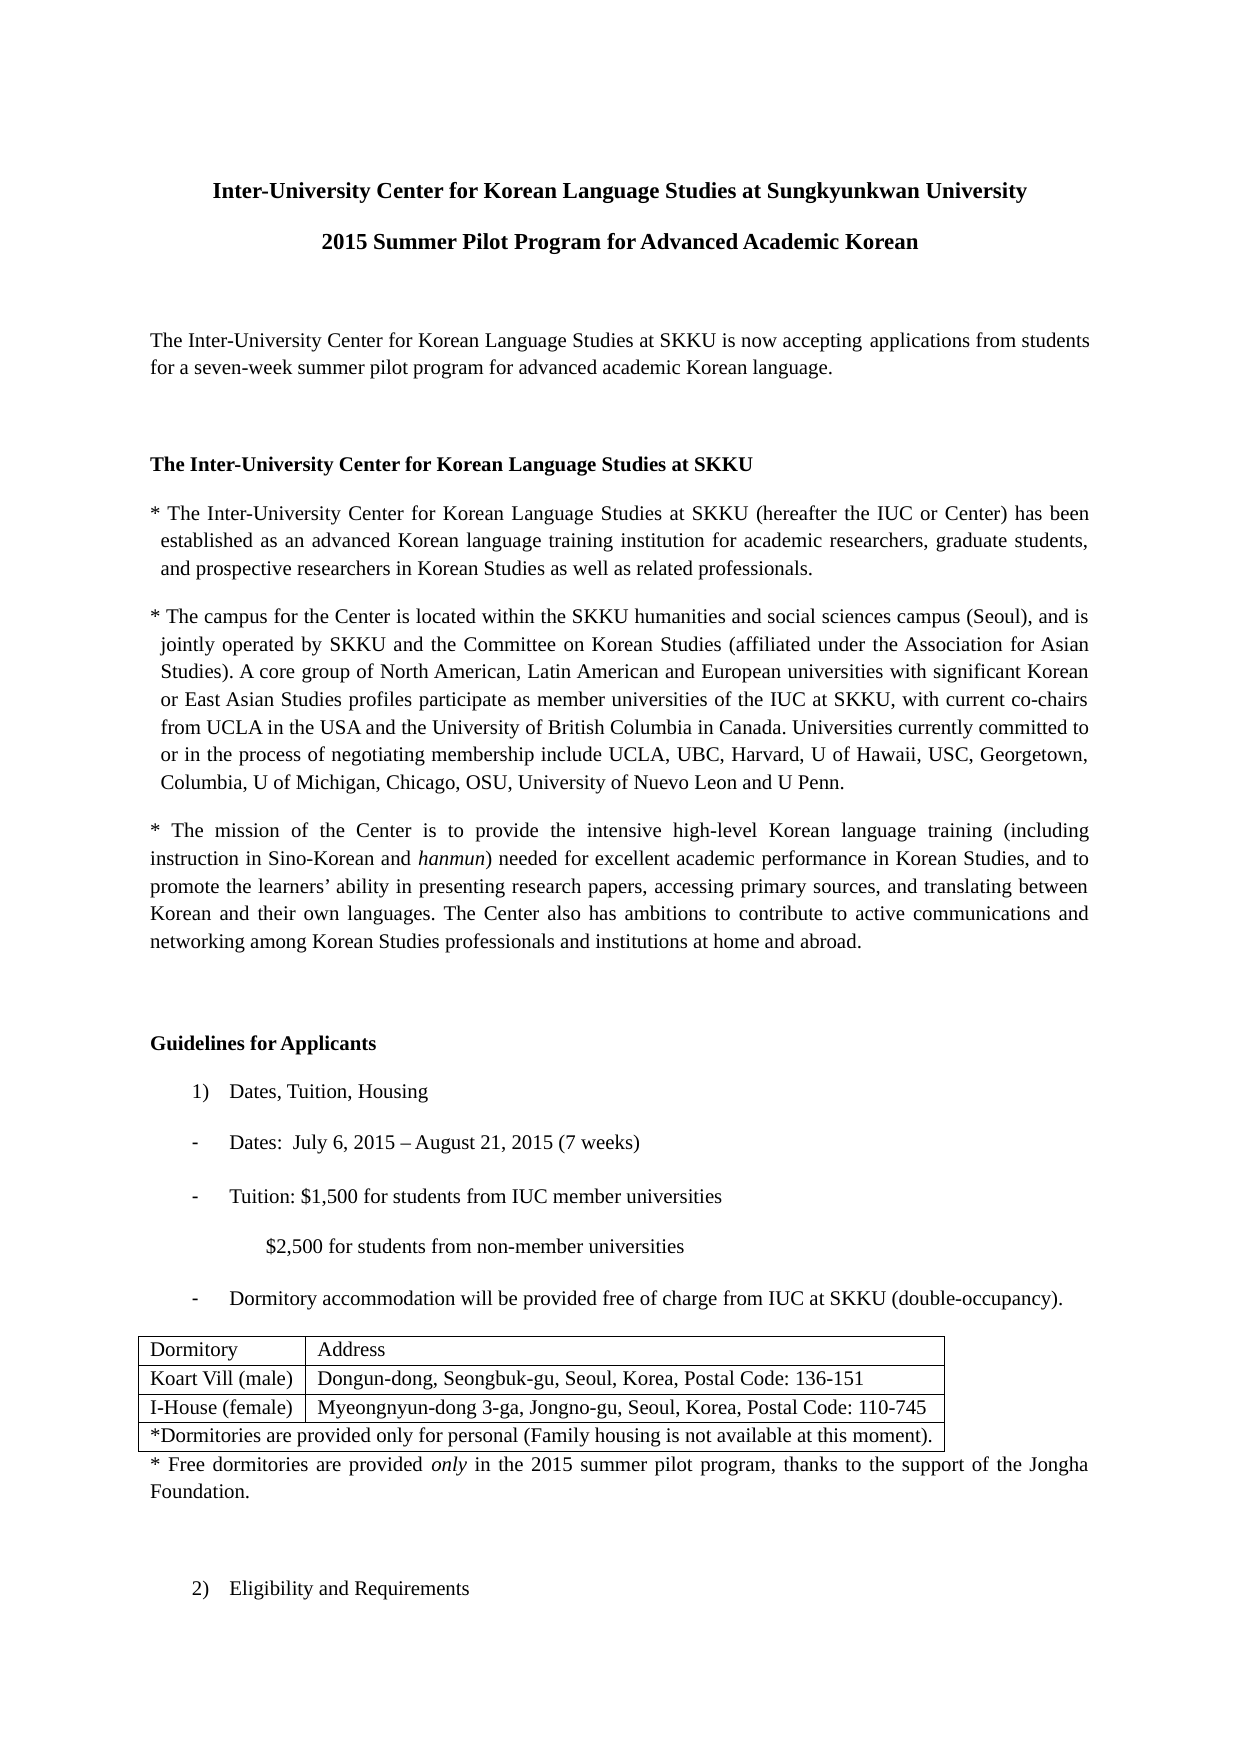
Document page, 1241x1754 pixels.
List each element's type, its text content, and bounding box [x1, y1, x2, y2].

text * The campus for the Center is located within the SKKU humanities and social sciences campus (Seoul), and is jointly operated by SKKU and the Committee on Korean Studies (affiliated under the Association for Asian Studies). A core group of North American, Latin American and European universities with significant Korean or East Asian Studies profiles participate as member universities of the IUC at SKKU, with current co-chairs from UCLA in the USA and the University of British Columbia in Canada. Universities currently committed to or in the process of negotiating membership include UCLA, UBC, Harvard, U of Hawaii, USC, Georgetown, Columbia, U of Michigan, Chicago, OSU, University of Nuevo Leon and U Penn. [150, 604, 1090, 794]
list Dates: July 6, 2015 – August 21, 2015 (7 weeks) [192, 1127, 1090, 1156]
list Eligibility and Requirements [192, 1576, 1090, 1600]
table_header Dormitory [139, 1337, 305, 1365]
list Dormitory accommodation will be provided free of charge from IUC at SKKU (double-occupancy). [192, 1283, 1090, 1311]
table_header Address [306, 1337, 944, 1365]
text * The mission of the Center is to provide the intensive high-level Korean language training (including instruction in Sino-Korean and hanmun) needed for excellent academic performance in Korean Studies, and to promote the learners’ ability in presenting research papers, accessing primary sources, and translating between Korean and their own languages. The Center also has ambitions to contribute to active communications and networking among Korean Studies professionals and institutions at home and abroad. [150, 818, 1090, 953]
list Tuition: $1,500 for students from IUC member universities [192, 1181, 1090, 1209]
text * The Inter-University Center for Korean Language Studies at SKKU (hereafter the IUC or Center) has been established as an advanced Korean language training institution for academic researchers, graduate students, and prospective researchers in Korean Studies as well as related professionals. [150, 501, 1090, 580]
list $2,500 for students from non-member universities [229, 1234, 1090, 1258]
table_cell Myeongnyun-dong 3-ga, Jongno-gu, Seoul, Korea, Postal Code: 110-745 [306, 1395, 944, 1422]
table_cell Koart Vill (male) [139, 1366, 305, 1393]
list Dates, Tuition, Housing [192, 1079, 1090, 1103]
table_cell Dongun-dong, Seongbuk-gu, Seoul, Korea, Postal Code: 136-151 [306, 1366, 944, 1393]
text * Free dormitories are provided only in the 2015 summer pilot program, thanks to the support of the Jongha Foundation. [150, 1452, 1090, 1503]
text Guidelines for Applicants [150, 1031, 1090, 1055]
text The Inter-University Center for Korean Language Studies at SKKU [150, 452, 1090, 476]
table_cell I-House (female) [139, 1395, 305, 1422]
text Inter-University Center for Korean Language Studies at Sungkyunkwan University [150, 177, 1090, 203]
table_cell *Dormitories are provided only for personal (Family housing is not available at this moment). [139, 1423, 944, 1451]
text 2015 Summer Pilot Program for Advanced Academic Korean [150, 228, 1090, 254]
text The Inter-University Center for Korean Language Studies at SKKU is now accepting applications from students for a seven-week summer pilot program for advanced academic Korean language. [150, 328, 1090, 379]
